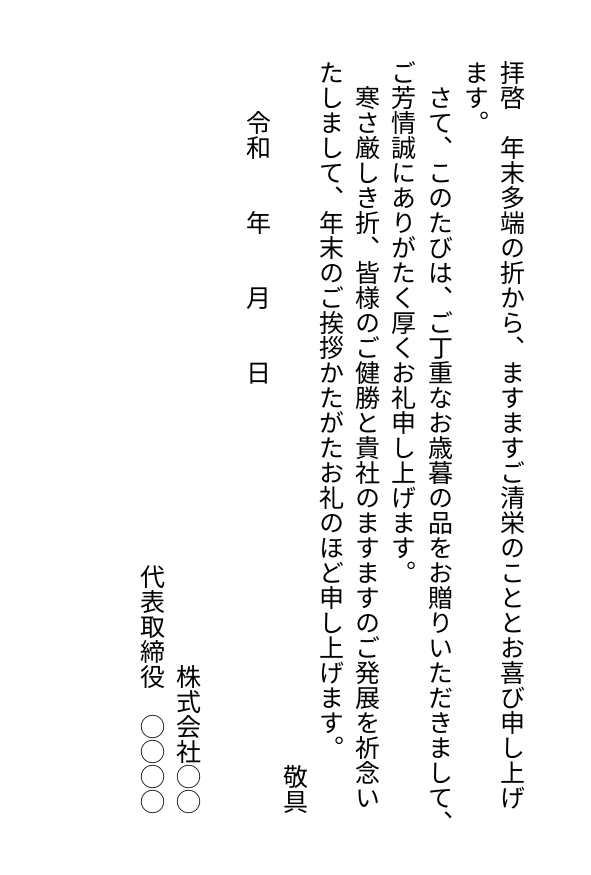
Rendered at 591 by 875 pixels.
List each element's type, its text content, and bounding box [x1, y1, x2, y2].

text 令和 年 月 日 [241, 60, 277, 814]
text 代表取締役 ◯◯◯◯ [135, 60, 171, 814]
text 拝啓 年末多端の折から、ますますご清栄のこととお喜び申し上げます。 [459, 60, 531, 814]
text 株式会社◯◯ [171, 60, 207, 814]
text 寒さ厳しき折、皆様のご健勝と貴社のますますのご発展を祈念いたしまして、年末のご挨拶かたがたお礼のほど申し上げます。 [314, 60, 386, 814]
text さて、このたびは、ご丁重なお歳暮の品をお贈りいただきまして、ご芳情誠にありがたく厚くお礼申し上げます。 [386, 60, 459, 814]
text 敬具 [277, 60, 314, 814]
